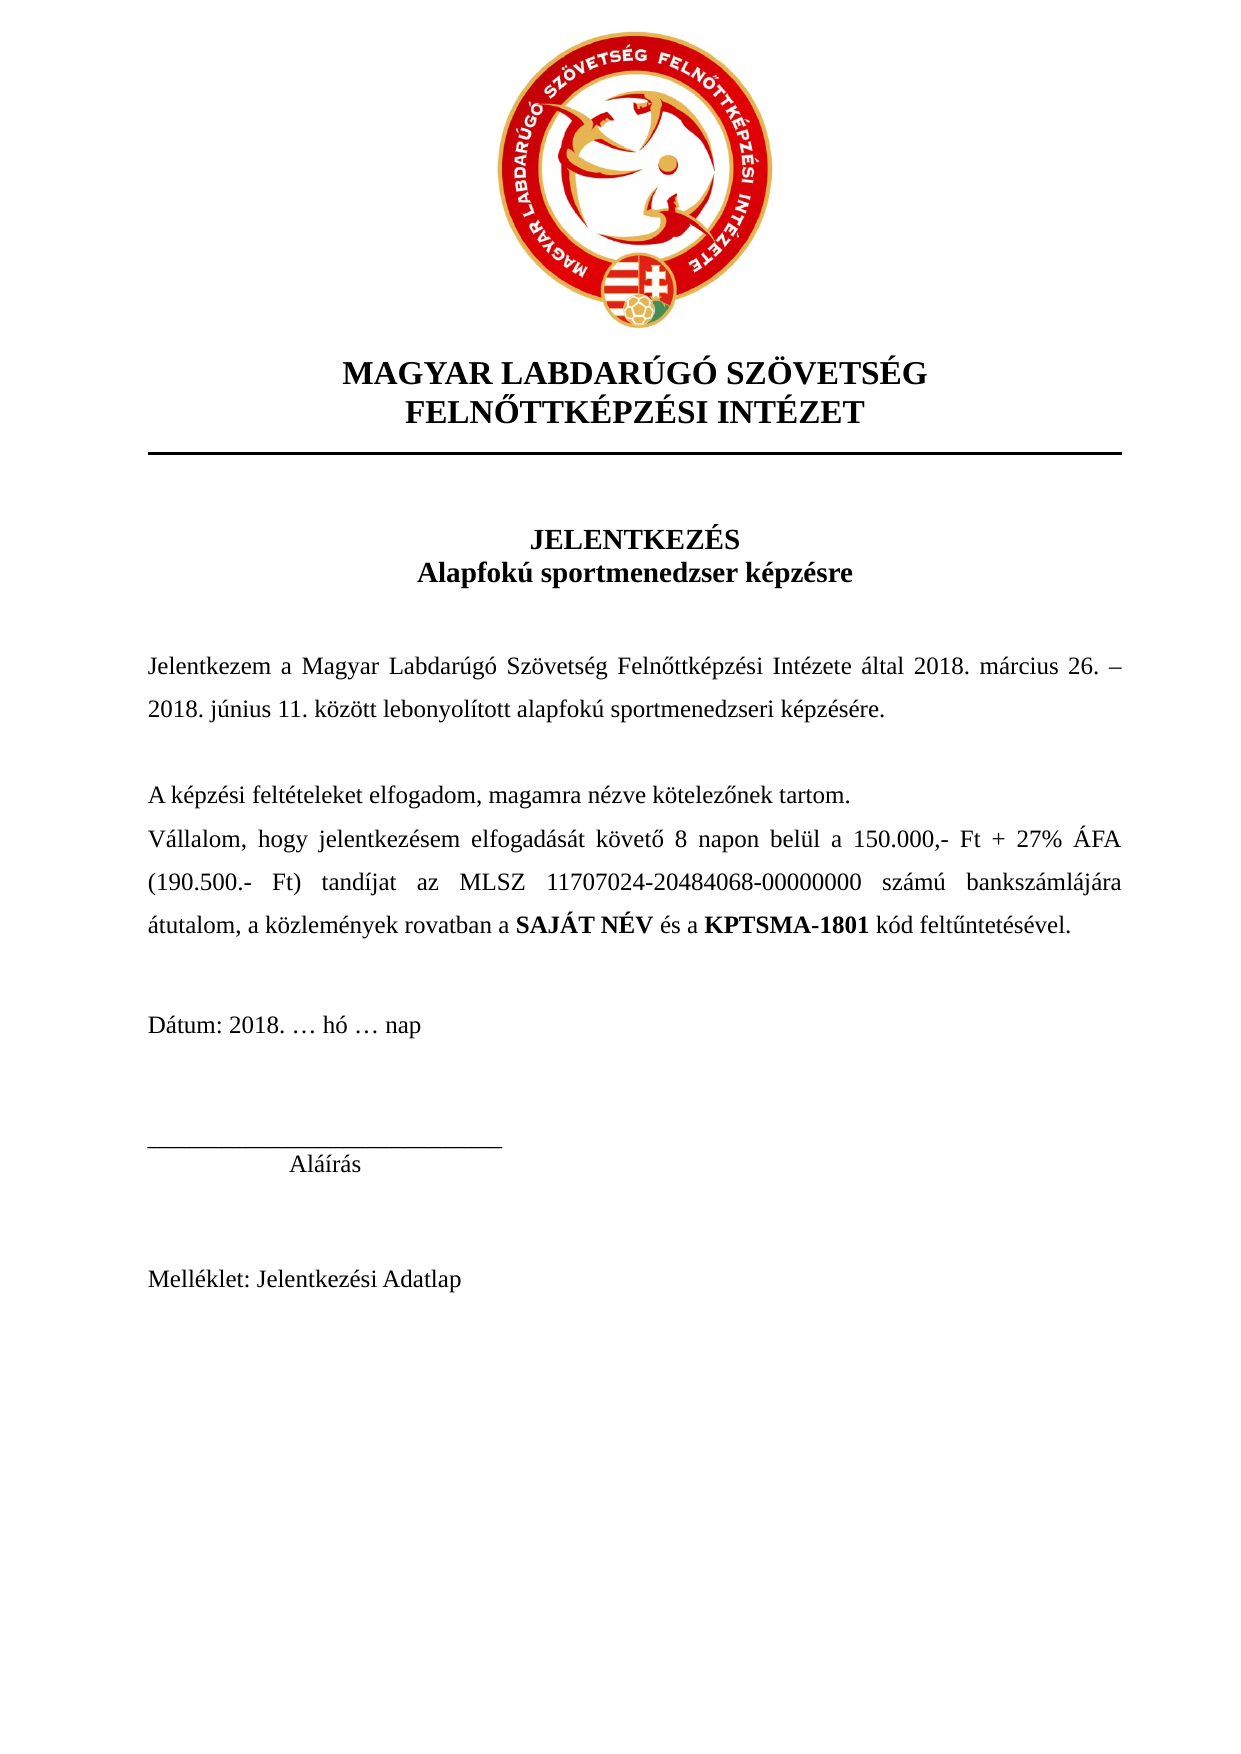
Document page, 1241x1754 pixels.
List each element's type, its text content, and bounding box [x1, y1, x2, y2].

subtitle JELENTKEZÉS [148, 522, 1122, 555]
text A képzési feltételeket elfogadom, magamra nézve kötelezőnek tartom. [148, 781, 1122, 809]
picture [485, 29, 785, 330]
text Vállalom, hogy jelentkezésem elfogadását követő 8 napon belül a 150.000,- Ft + 27% ÁFA (190.500.- Ft) tandíjat az MLSZ 11707024-20484068-00000000 számú bankszámlájára átutalom, a közlemények rovatban a SAJÁT NÉV és a KPTSMA-1801 kód feltűntetésével. [148, 824, 1122, 939]
text Melléklet: Jelentkezési Adatlap [148, 1264, 1122, 1293]
text Aláírás [148, 1149, 1122, 1178]
text Alapfokú sportmenedzser képzésre [148, 555, 1122, 589]
subtitle MAGYAR LABDARÚGÓ SZÖVETSÉG [148, 354, 1122, 392]
text Jelentkezem a Magyar Labdarúgó Szövetség Felnőttképzési Intézete által 2018. március 26. – 2018. június 11. között lebonyolított alapfokú sportmenedzseri képzésére. [148, 651, 1122, 723]
text FELNŐTTKÉPZÉSI INTÉZET [148, 392, 1122, 430]
text Dátum: 2018. … hó … nap [148, 1011, 1122, 1039]
